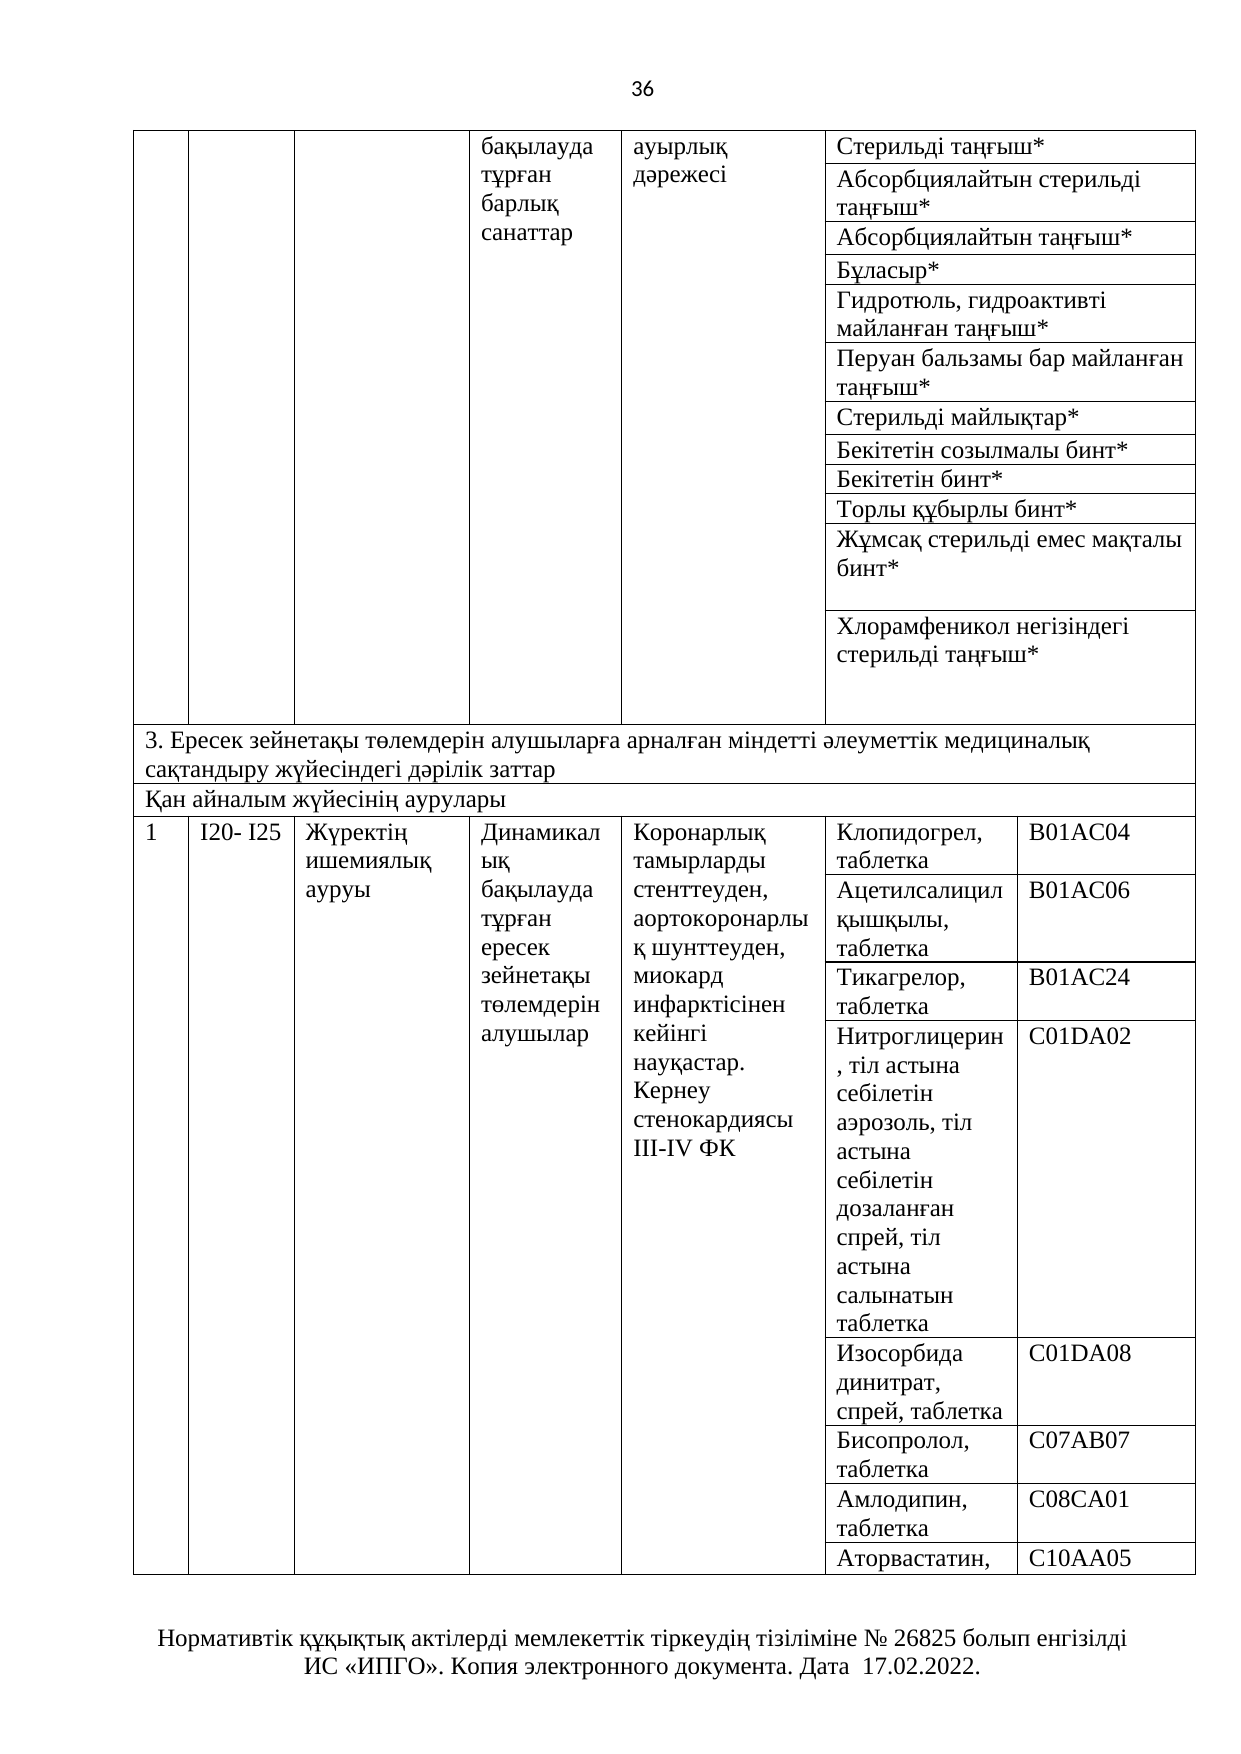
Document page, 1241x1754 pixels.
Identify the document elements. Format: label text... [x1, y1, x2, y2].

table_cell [470, 817, 621, 1574]
table_cell Абсорбциялайтын стерильді таңғыш* [826, 164, 1195, 221]
table_cell Бисопролол, таблетка [826, 1426, 1017, 1483]
table_cell Изосорбида динитрат, спрей, таблетка [826, 1338, 1017, 1424]
table_cell C01DA02 [1018, 1021, 1195, 1337]
table_cell Перуан бальзамы бар майланған таңғыш* [826, 343, 1195, 401]
table_cell C07AB07 [1018, 1426, 1195, 1483]
table_cell Жүректің ишемиялық ауруы [295, 817, 469, 1574]
table_cell C10AA05 [1018, 1543, 1195, 1574]
table_cell 1 [134, 817, 188, 1574]
table_cell Стерильді майлықтар* [826, 402, 1195, 434]
table_cell Коронарлық тамырларды стенттеуден, аортокоронарлық шунттеуден, миокард инфарктісінен кейінгі науқастар. Кернеу стенокардиясы ІІІ-ІV ФК [622, 817, 825, 1574]
table_cell Қан айналым жүйесінің аурулары [134, 784, 1195, 816]
table_cell I20- I25 [189, 817, 294, 1574]
table_cell B01AC04 [1018, 817, 1195, 874]
table_cell Бекітетін созылмалы бинт* [826, 435, 1195, 463]
table_cell Гидротюль, гидроактивті майланған таңғыш* [826, 285, 1195, 342]
table_cell Торлы құбырлы бинт* [826, 494, 1195, 523]
table_cell Амлодипин, таблетка [826, 1484, 1017, 1542]
table_cell Жұмсақ стерильді емес мақталы бинт* [826, 524, 1195, 610]
table_cell Стерильді таңғыш* [826, 131, 1195, 163]
table_cell B01AC06 [1018, 875, 1195, 961]
table_cell Хлорамфеникол негізіндегі стерильді таңғыш* [826, 611, 1195, 724]
table_cell Ацетилсалицил қышқылы, таблетка [826, 875, 1017, 961]
table_cell Бұласыр* [826, 255, 1195, 284]
table_cell Абсорбциялайтын таңғыш* [826, 222, 1195, 254]
table_cell B01AC24 [1018, 963, 1195, 1020]
table_cell C08CA01 [1018, 1484, 1195, 1542]
table_cell Бекітетін бинт* [826, 465, 1195, 493]
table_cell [826, 1543, 1017, 1574]
table_cell Нитроглицерин, тіл астына себілетін аэрозоль, тіл астына себілетін дозаланған спрей, тіл астына салынатын таблетка [826, 1021, 1017, 1337]
table_cell Тикагрелор, таблетка [826, 963, 1017, 1020]
table_cell 3. Ересек зейнетақы төлемдерін алушыларға арналған міндетті әлеуметтік медициналық сақтандыру жүйесіндегі дәрілік заттар [134, 725, 1195, 783]
table_cell Клопидогрел, таблетка [826, 817, 1017, 874]
table_cell C01DA08 [1018, 1338, 1195, 1424]
